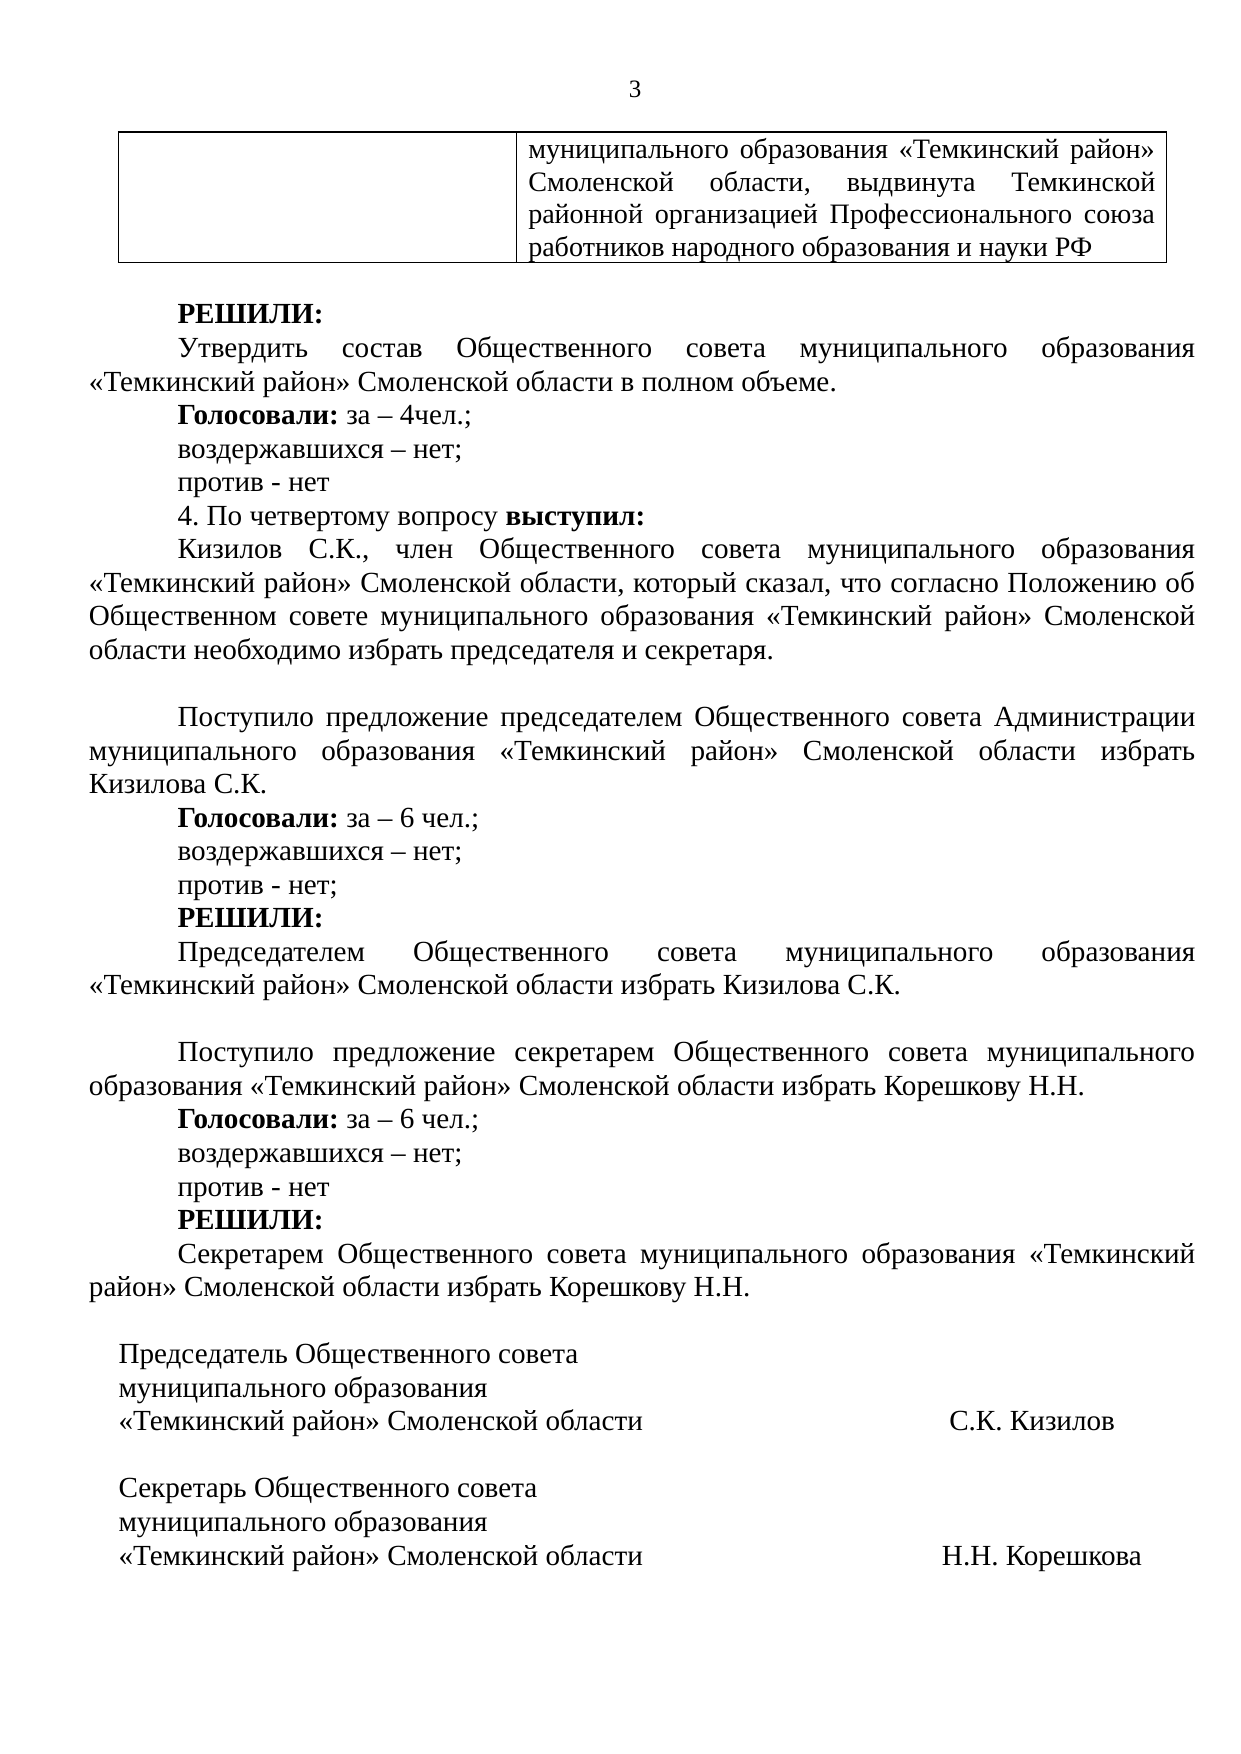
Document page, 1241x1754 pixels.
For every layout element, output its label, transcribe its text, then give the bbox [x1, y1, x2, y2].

text РЕШИЛИ: [89, 297, 1196, 330]
text против - нет; [89, 867, 1196, 900]
text муниципального образования [118, 1370, 1196, 1403]
text муниципального образования [118, 1504, 1196, 1538]
text Председатель Общественного совета [118, 1336, 1196, 1370]
text «Темкинский район» Смоленской области С.К. Кизилов [118, 1403, 1196, 1437]
text Утвердить состав Общественного совета муниципального образования «Темкинский район» Смоленской области в полном объеме. [89, 330, 1196, 397]
text Секретарем Общественного совета муниципального образования «Темкинский район» Смоленской области избрать Корешкову Н.Н. [89, 1236, 1196, 1303]
text Поступило предложение председателем Общественного совета Администрации муниципального образования «Темкинский район» Смоленской области избрать Кизилова С.К. [89, 699, 1196, 800]
text Поступило предложение секретарем Общественного совета муниципального образования «Темкинский район» Смоленской области избрать Корешкову Н.Н. [89, 1034, 1196, 1102]
text РЕШИЛИ: [89, 1202, 1196, 1236]
text Секретарь Общественного совета [118, 1471, 1196, 1504]
text Голосовали: за – 6 чел.; [89, 1102, 1196, 1135]
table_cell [517, 133, 1166, 262]
text 4. По четвертому вопросу выступил: [89, 498, 1196, 531]
text воздержавшихся – нет; [89, 1135, 1196, 1169]
text воздержавшихся – нет; [89, 833, 1196, 867]
text Председателем Общественного совета муниципального образования «Темкинский район» Смоленской области избрать Кизилова С.К. [89, 934, 1196, 1001]
text Голосовали: за – 4чел.; [89, 397, 1196, 431]
text против - нет [89, 464, 1196, 498]
text РЕШИЛИ: [89, 900, 1196, 934]
text Голосовали: за – 6 чел.; [89, 800, 1196, 833]
text воздержавшихся – нет; [89, 431, 1196, 464]
text против - нет [89, 1169, 1196, 1202]
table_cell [119, 133, 516, 262]
text «Темкинский район» Смоленской области Н.Н. Корешкова [118, 1538, 1196, 1571]
text Кизилов С.К., член Общественного совета муниципального образования «Темкинский район» Смоленской области, который сказал, что согласно Положению об Общественном совете муниципального образования «Темкинский район» Смоленской области необходимо избрать председателя и секретаря. [89, 531, 1196, 666]
